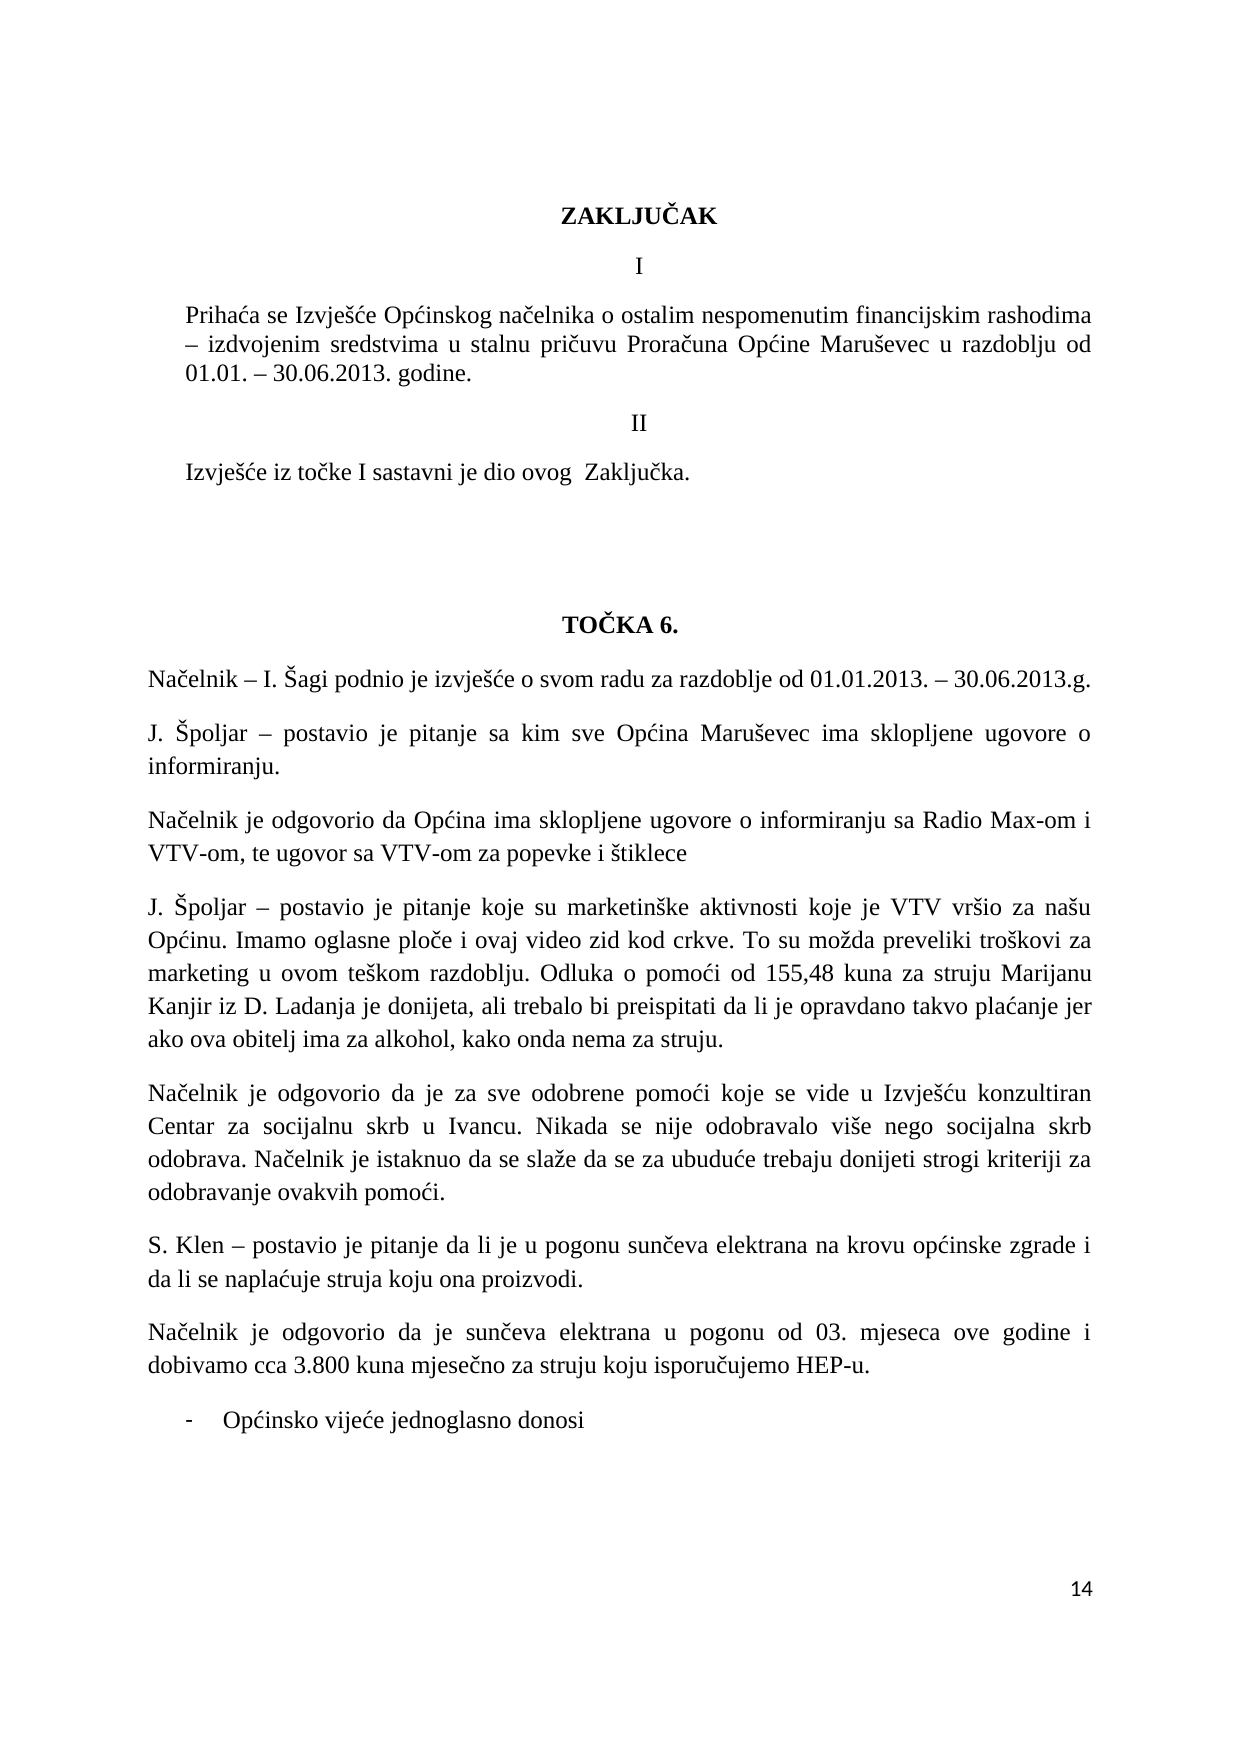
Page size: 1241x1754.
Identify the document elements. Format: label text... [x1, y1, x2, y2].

text Izvješće iz točke I sastavni je dio ovog Zaključka. [185, 457, 1093, 486]
list J. Špoljar – postavio je pitanje koje su marketinške aktivnosti koje je VTV vršio za našu Općinu. Imamo oglasne ploče i ovaj video zid kod crkve. To su možda preveliki troškovi za marketing u ovom teškom razdoblju. Odluka o pomoći od 155,48 kuna za struju Marijanu Kanjir iz D. Ladanja je donijeta, ali trebalo bi preispitati da li je opravdano takvo plaćanje jer ako ova obitelj ima za alkohol, kako onda nema za struju. [148, 892, 1093, 1053]
text TOČKA 6. [148, 610, 1093, 639]
list Načelnik je odgovorio da je za sve odobrene pomoći koje se vide u Izvješću konzultiran Centar za socijalnu skrb u Ivancu. Nikada se nije odobravalo više nego socijalna skrb odobrava. Načelnik je istaknuo da se slaže da se za ubuduće trebaju donijeti strogi kriteriji za odobravanje ovakvih pomoći. [148, 1078, 1093, 1206]
text ZAKLJUČAK [185, 201, 1093, 230]
list Načelnik je odgovorio da Općina ima sklopljene ugovore o informiranju sa Radio Max-om i VTV-om, te ugovor sa VTV-om za popevke i štiklece [148, 805, 1093, 867]
list Načelnik – I. Šagi podnio je izvješće o svom radu za razdoblje od 01.01.2013. – 30.06.2013.g. [148, 664, 1093, 693]
text Prihaća se Izvješće Općinskog načelnika o ostalim nespomenutim financijskim rashodima – izdvojenim sredstvima u stalnu pričuvu Proračuna Općine Maruševec u razdoblju od 01.01. – 30.06.2013. godine. [185, 301, 1093, 387]
list Načelnik je odgovorio da je sunčeva elektrana u pogonu od 03. mjeseca ove godine i dobivamo cca 3.800 kuna mjesečno za struju koju isporučujemo HEP-u. [148, 1317, 1093, 1379]
list Općinsko vijeće jednoglasno donosi [185, 1404, 1093, 1435]
text I [185, 251, 1093, 280]
list S. Klen – postavio je pitanje da li je u pogonu sunčeva elektrana na krovu općinske zgrade i da li se naplaćuje struja koju ona proizvodi. [148, 1231, 1093, 1292]
text II [185, 408, 1093, 436]
list J. Špoljar – postavio je pitanje sa kim sve Općina Maruševec ima sklopljene ugovore o informiranju. [148, 718, 1093, 780]
